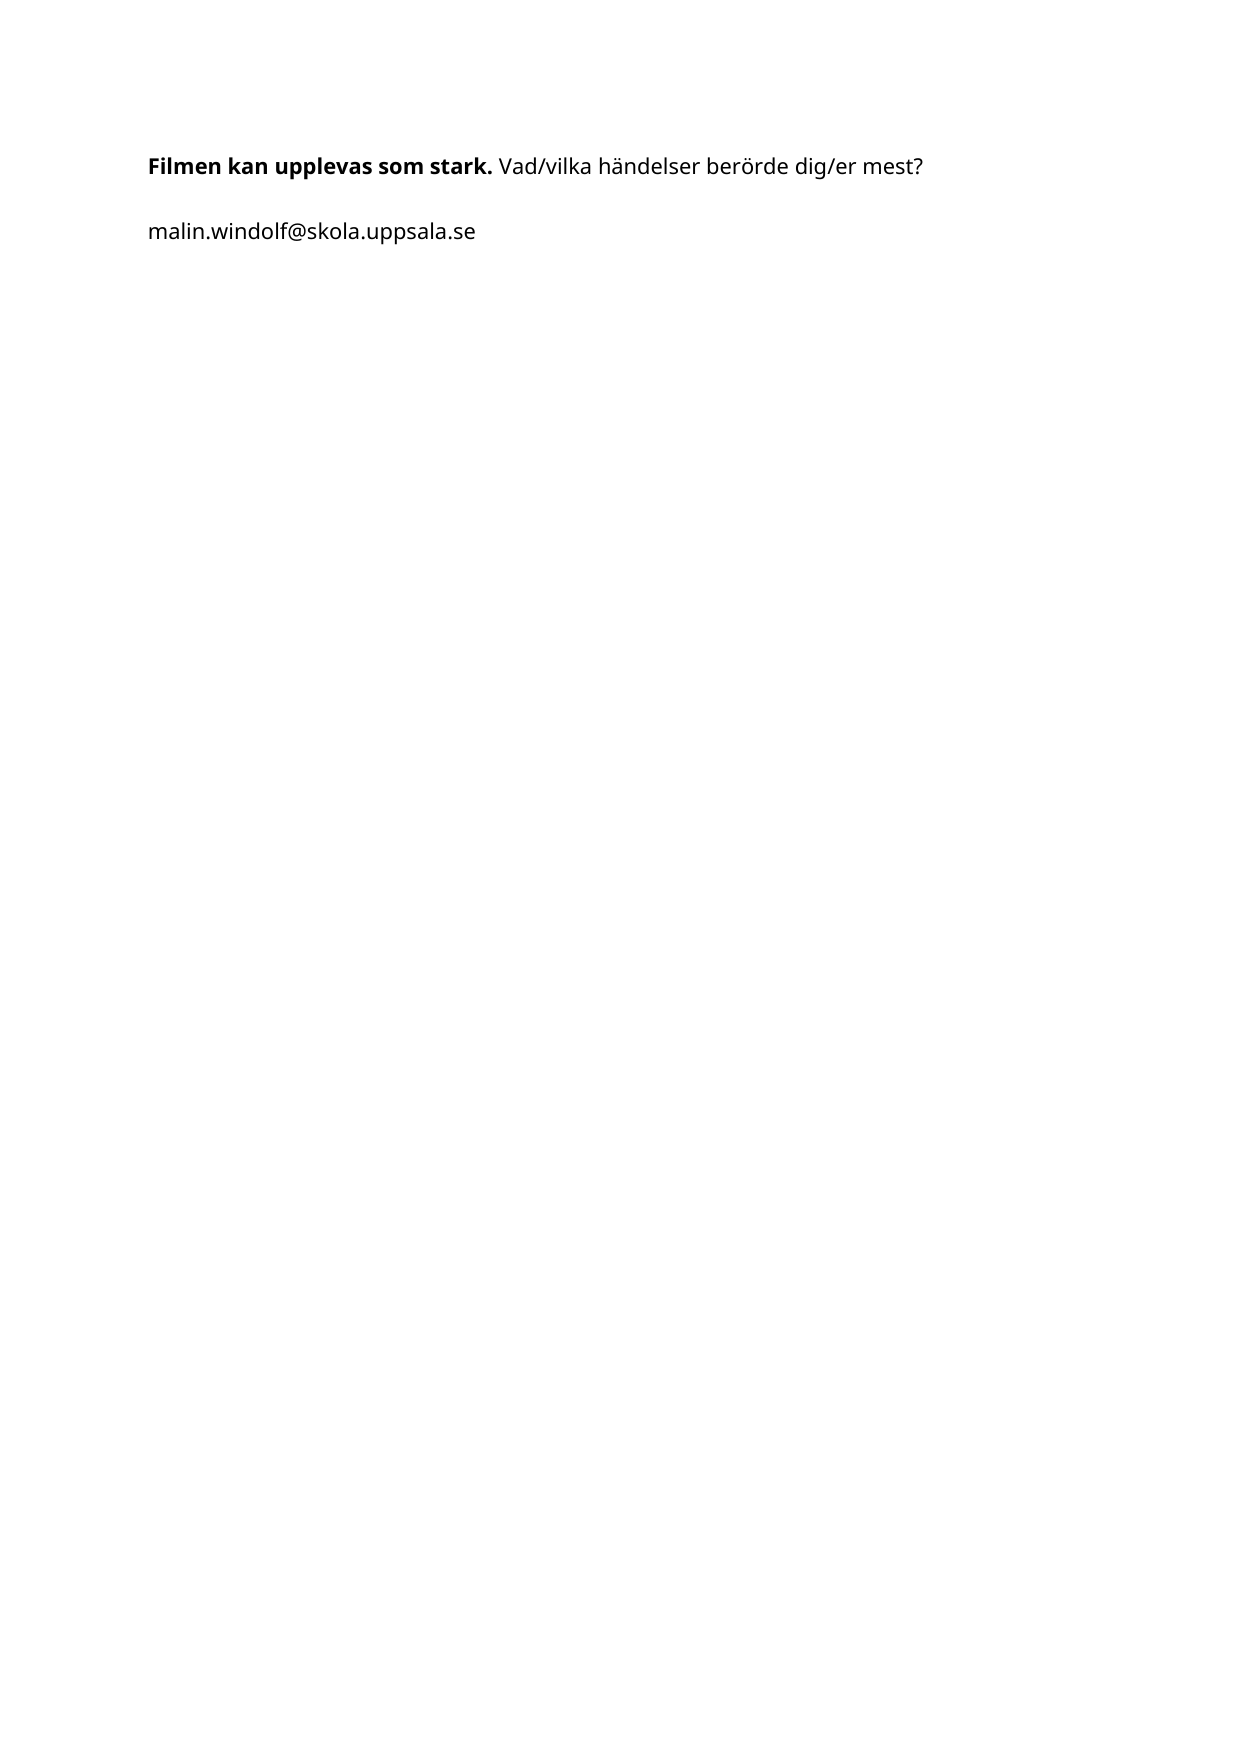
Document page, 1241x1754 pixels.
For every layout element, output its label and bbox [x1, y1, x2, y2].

text [148, 148, 1093, 312]
